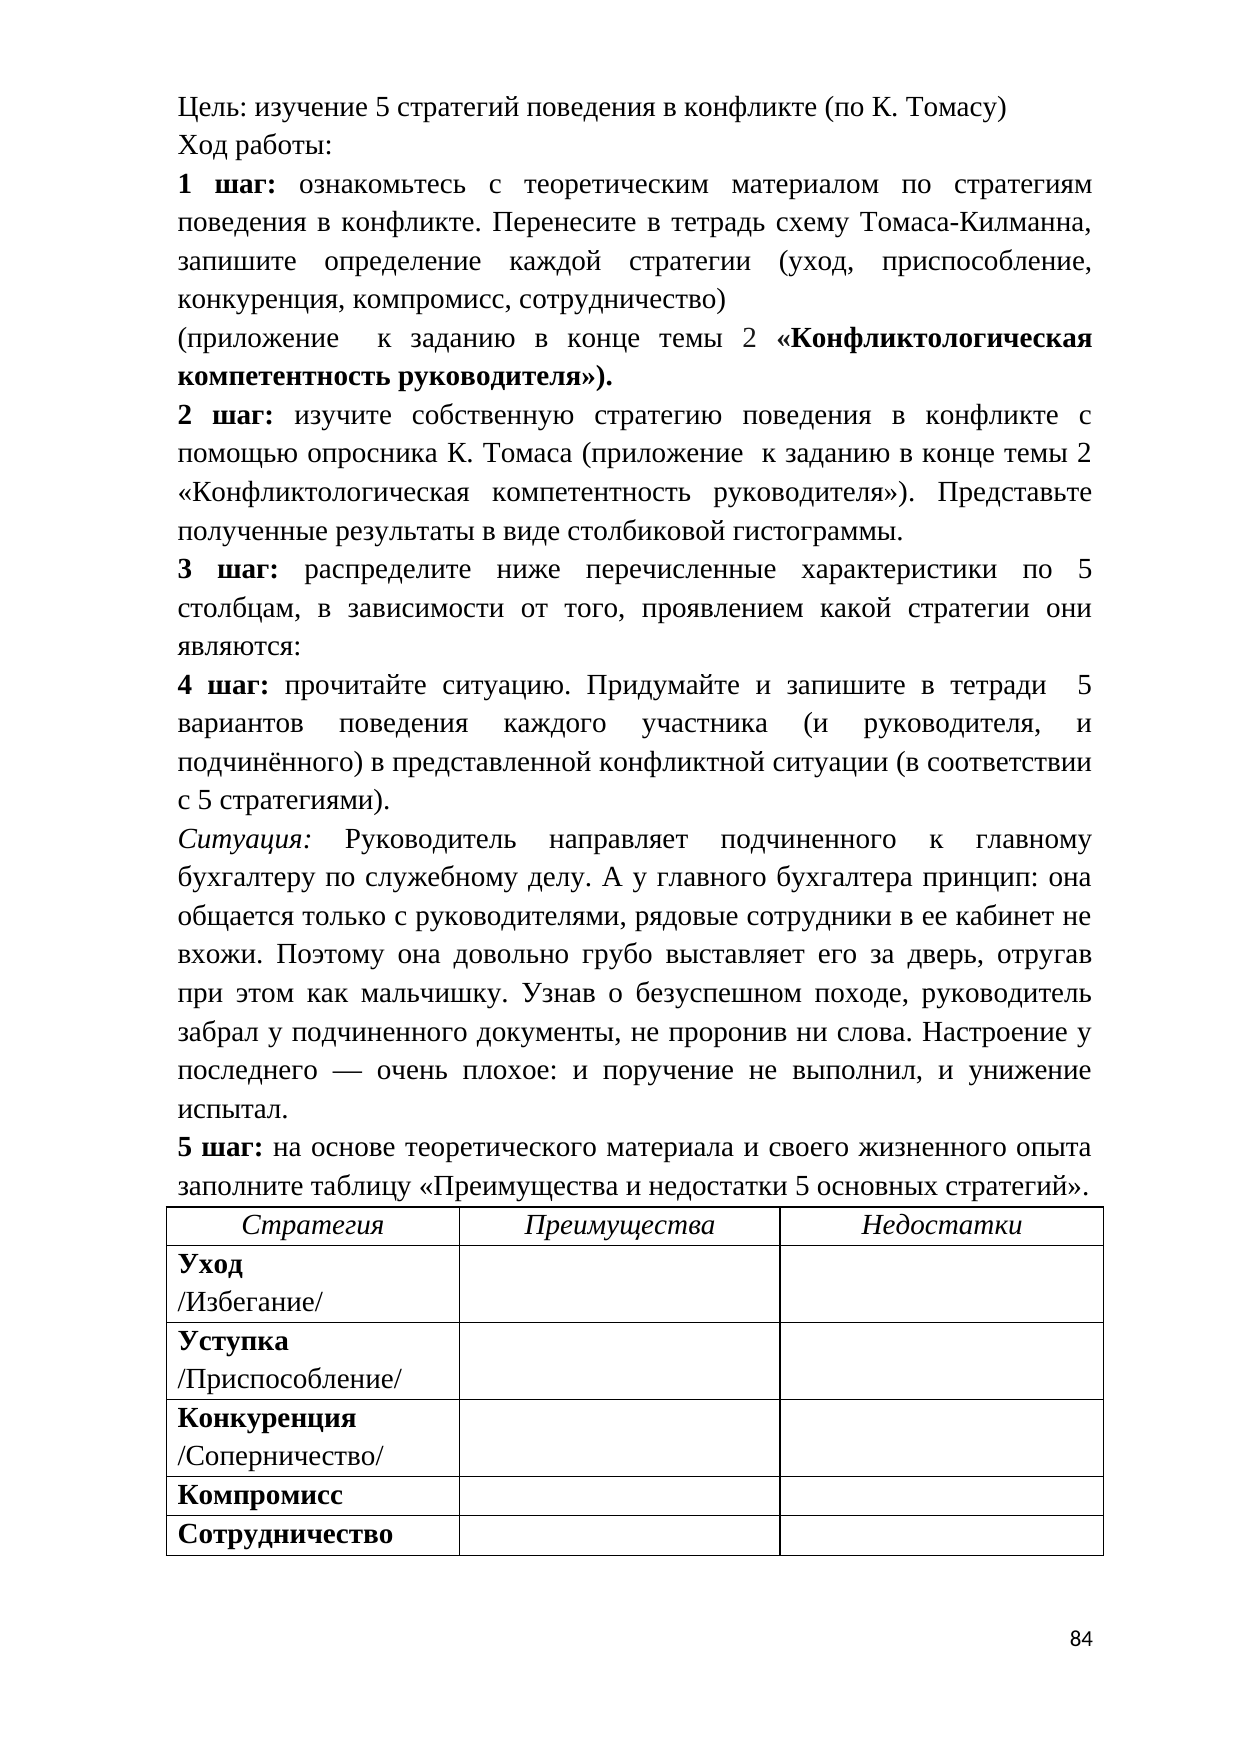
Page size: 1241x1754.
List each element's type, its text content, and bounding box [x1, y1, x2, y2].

table_cell Сотрудничество [167, 1516, 459, 1555]
table_cell Компромисс [167, 1477, 459, 1515]
table_cell [781, 1516, 1103, 1555]
table_cell [781, 1246, 1103, 1322]
table_cell [460, 1323, 779, 1399]
text 1 шаг: ознакомьтесь c теоретическим материалом по стратегиям поведения в конфликте. Перенесите в тетрадь схему Томаса-Килманна, запишите определение каждой стратегии (уход, приспособление, конкуренция, компромисс, сотрудничество) [177, 166, 1093, 315]
text 2 шаг: изучите собственную стратегию поведения в конфликте с помощью опросника К. Томаса (приложение к заданию в конце темы 2 «Конфликтологическая компетентность руководителя»). Представьте полученные результаты в виде столбиковой гистограммы. [177, 397, 1093, 546]
table_header Преимущества [460, 1208, 779, 1245]
table_cell Уступка /Приспособление/ [167, 1323, 459, 1399]
table_header Стратегия [167, 1208, 459, 1245]
table_cell [460, 1516, 779, 1555]
table_cell [460, 1400, 779, 1476]
text 5 шаг: на основе теоретического материала и своего жизненного опыта заполните таблицу «Преимущества и недостатки 5 основных стратегий». [177, 1129, 1093, 1201]
text (приложение к заданию в конце темы 2 «Конфликтологическая компетентность руководителя»). [177, 320, 1093, 392]
table_cell Конкуренция /Соперничество/ [167, 1400, 459, 1476]
table_header Недостатки [781, 1208, 1103, 1245]
text 4 шаг: прочитайте ситуацию. Придумайте и запишите в тетради 5 вариантов поведения каждого участника (и руководителя, и подчинённого) в представленной конфликтной ситуации (в соответствии с 5 стратегиями). [177, 667, 1093, 816]
table_cell Уход /Избегание/ [167, 1246, 459, 1322]
table_cell [460, 1477, 779, 1515]
table_cell [781, 1400, 1103, 1476]
table_cell [460, 1246, 779, 1322]
table_cell [781, 1477, 1103, 1515]
text 3 шаг: распределите ниже перечисленные характеристики по 5 столбцам, в зависимости от того, проявлением какой стратегии они являются: [177, 551, 1093, 662]
text Цель: изучение 5 стратегий поведения в конфликте (по К. Томасу) [177, 89, 1093, 122]
text Ситуация: Руководитель направляет подчиненного к главному бухгалтеру по служебному делу. А у главного бухгалтера принцип: она общается только с руководителями, рядовые сотрудники в ее кабинет не вхожи. Поэтому она довольно грубо выставляет его за дверь, отругав при этом как мальчишку. Узнав о безуспешном походе, руководитель забрал у подчиненного документы, не проронив ни слова. Настроение у последнего — очень плохое: и поручение не выполнил, и унижение испытал. [177, 821, 1093, 1124]
text Ход работы: [177, 127, 1093, 161]
table_cell [781, 1323, 1103, 1399]
